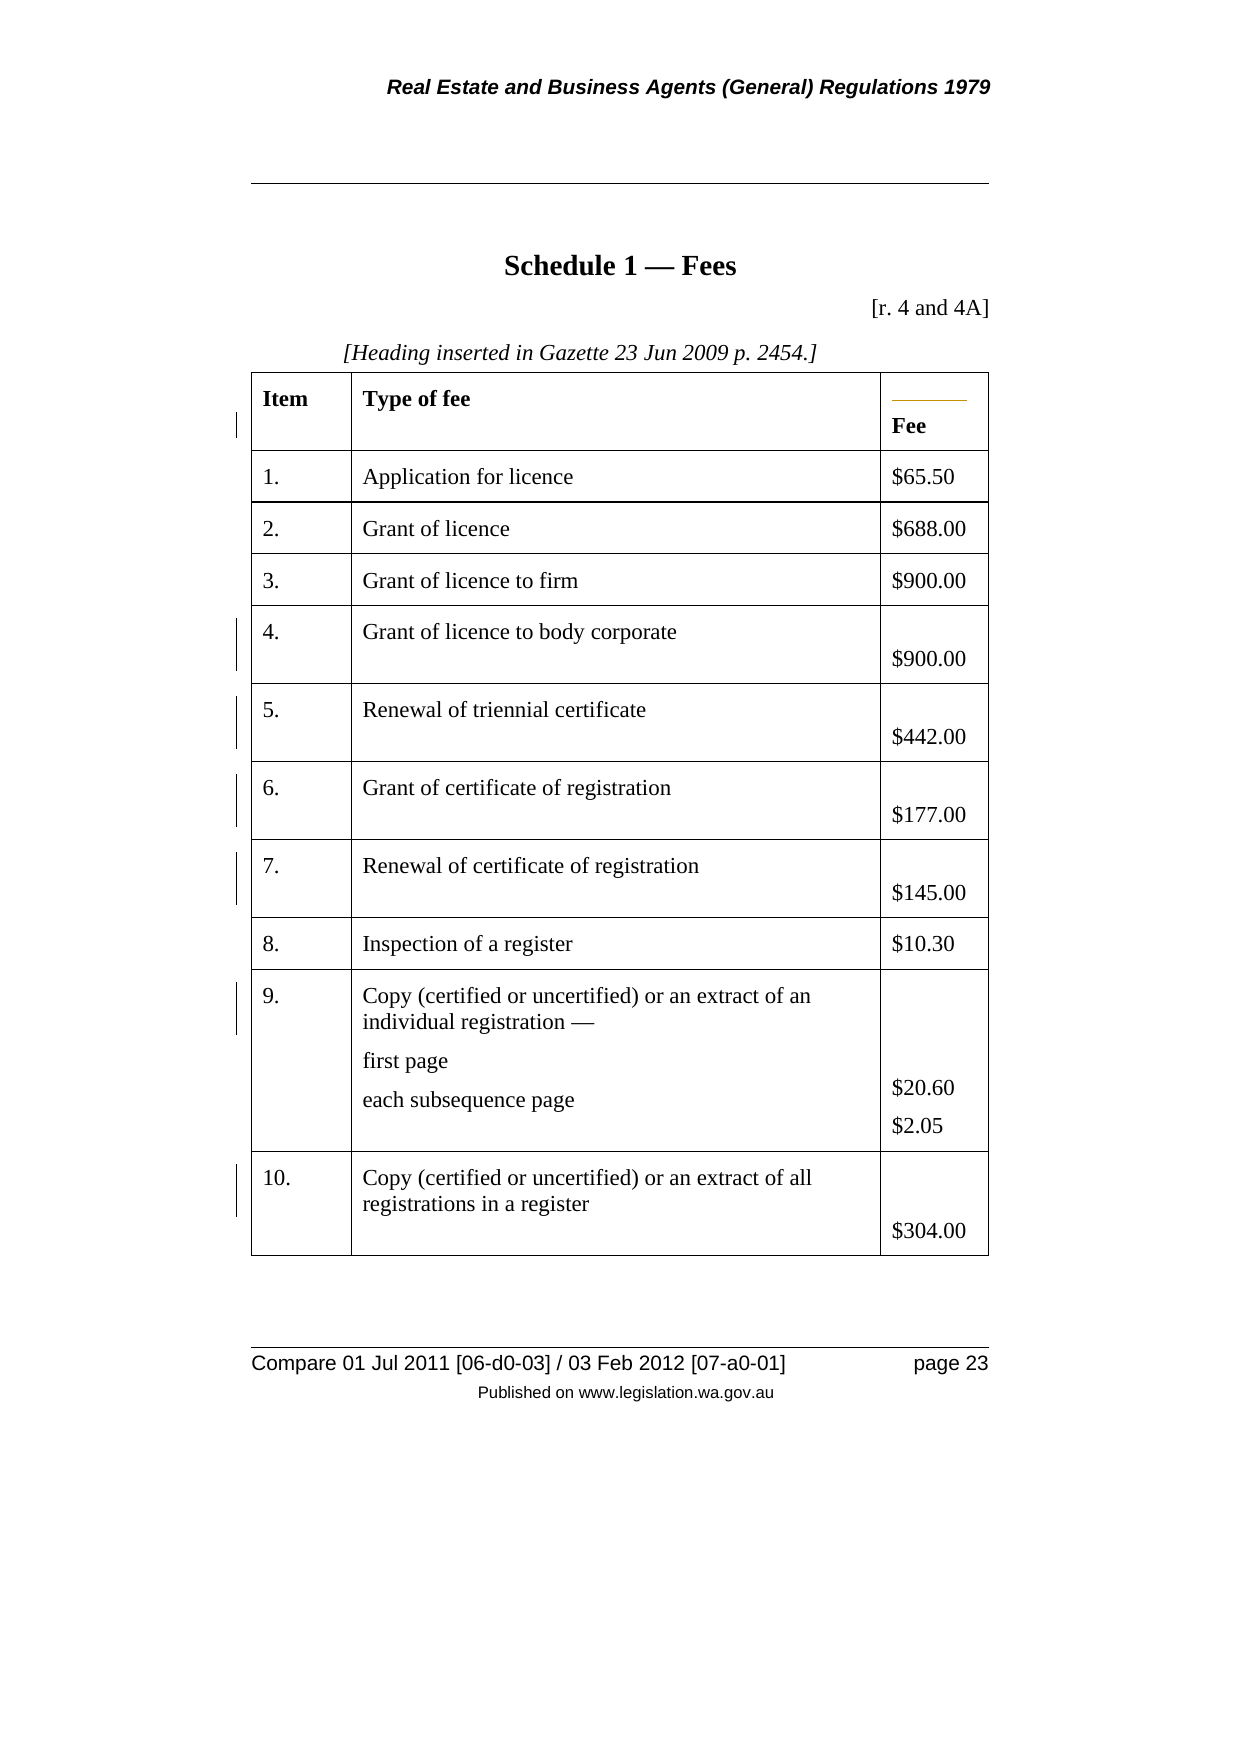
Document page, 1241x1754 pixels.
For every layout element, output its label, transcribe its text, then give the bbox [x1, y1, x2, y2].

table_cell $20.60 $2.05 [881, 970, 988, 1151]
table_cell $442.00 [881, 684, 988, 761]
table_header Item [252, 373, 351, 450]
table_cell 8. [252, 918, 351, 968]
table_cell 9. [252, 970, 351, 1151]
table_cell Copy (certified or uncertified) or an extract of all registrations in a register [352, 1152, 880, 1255]
table_cell $688.00 [881, 503, 988, 553]
table_cell $10.30 [881, 918, 988, 968]
table_cell Grant of licence to firm [352, 554, 880, 605]
table_cell $304.00 [881, 1152, 988, 1255]
table_header Fee [881, 373, 988, 450]
table_cell Grant of certificate of registration [352, 762, 880, 839]
table_cell $177.00 [881, 762, 988, 839]
table_cell 10. [252, 1152, 351, 1255]
table_header Type of fee [352, 373, 880, 450]
table_cell Copy (certified or uncertified) or an extract of an individual registration — first page each subsequence page [352, 970, 880, 1151]
table_cell $145.00 [881, 840, 988, 917]
subtitle [Heading inserted in Gazette 23 Jun 2009 p. 2454.] [251, 339, 989, 366]
table_cell Grant of licence to body corporate [352, 606, 880, 683]
table_cell $900.00 [881, 554, 988, 605]
table_cell Grant of licence [352, 503, 880, 553]
table_cell $65.50 [881, 451, 988, 501]
table_cell 5. [252, 684, 351, 761]
subtitle Schedule 1 — Fees [251, 248, 989, 282]
table_cell Inspection of a register [352, 918, 880, 968]
table_cell Renewal of triennial certificate [352, 684, 880, 761]
table_cell Renewal of certificate of registration [352, 840, 880, 917]
table_cell $900.00 [881, 606, 988, 683]
table_cell 2. [252, 503, 351, 553]
table_cell Application for licence [352, 451, 880, 501]
table_cell 3. [252, 554, 351, 605]
table_cell 1. [252, 451, 351, 501]
table_cell 7. [252, 840, 351, 917]
table_cell 6. [252, 762, 351, 839]
text [r. 4 and 4A] [251, 294, 989, 320]
table_cell 4. [252, 606, 351, 683]
